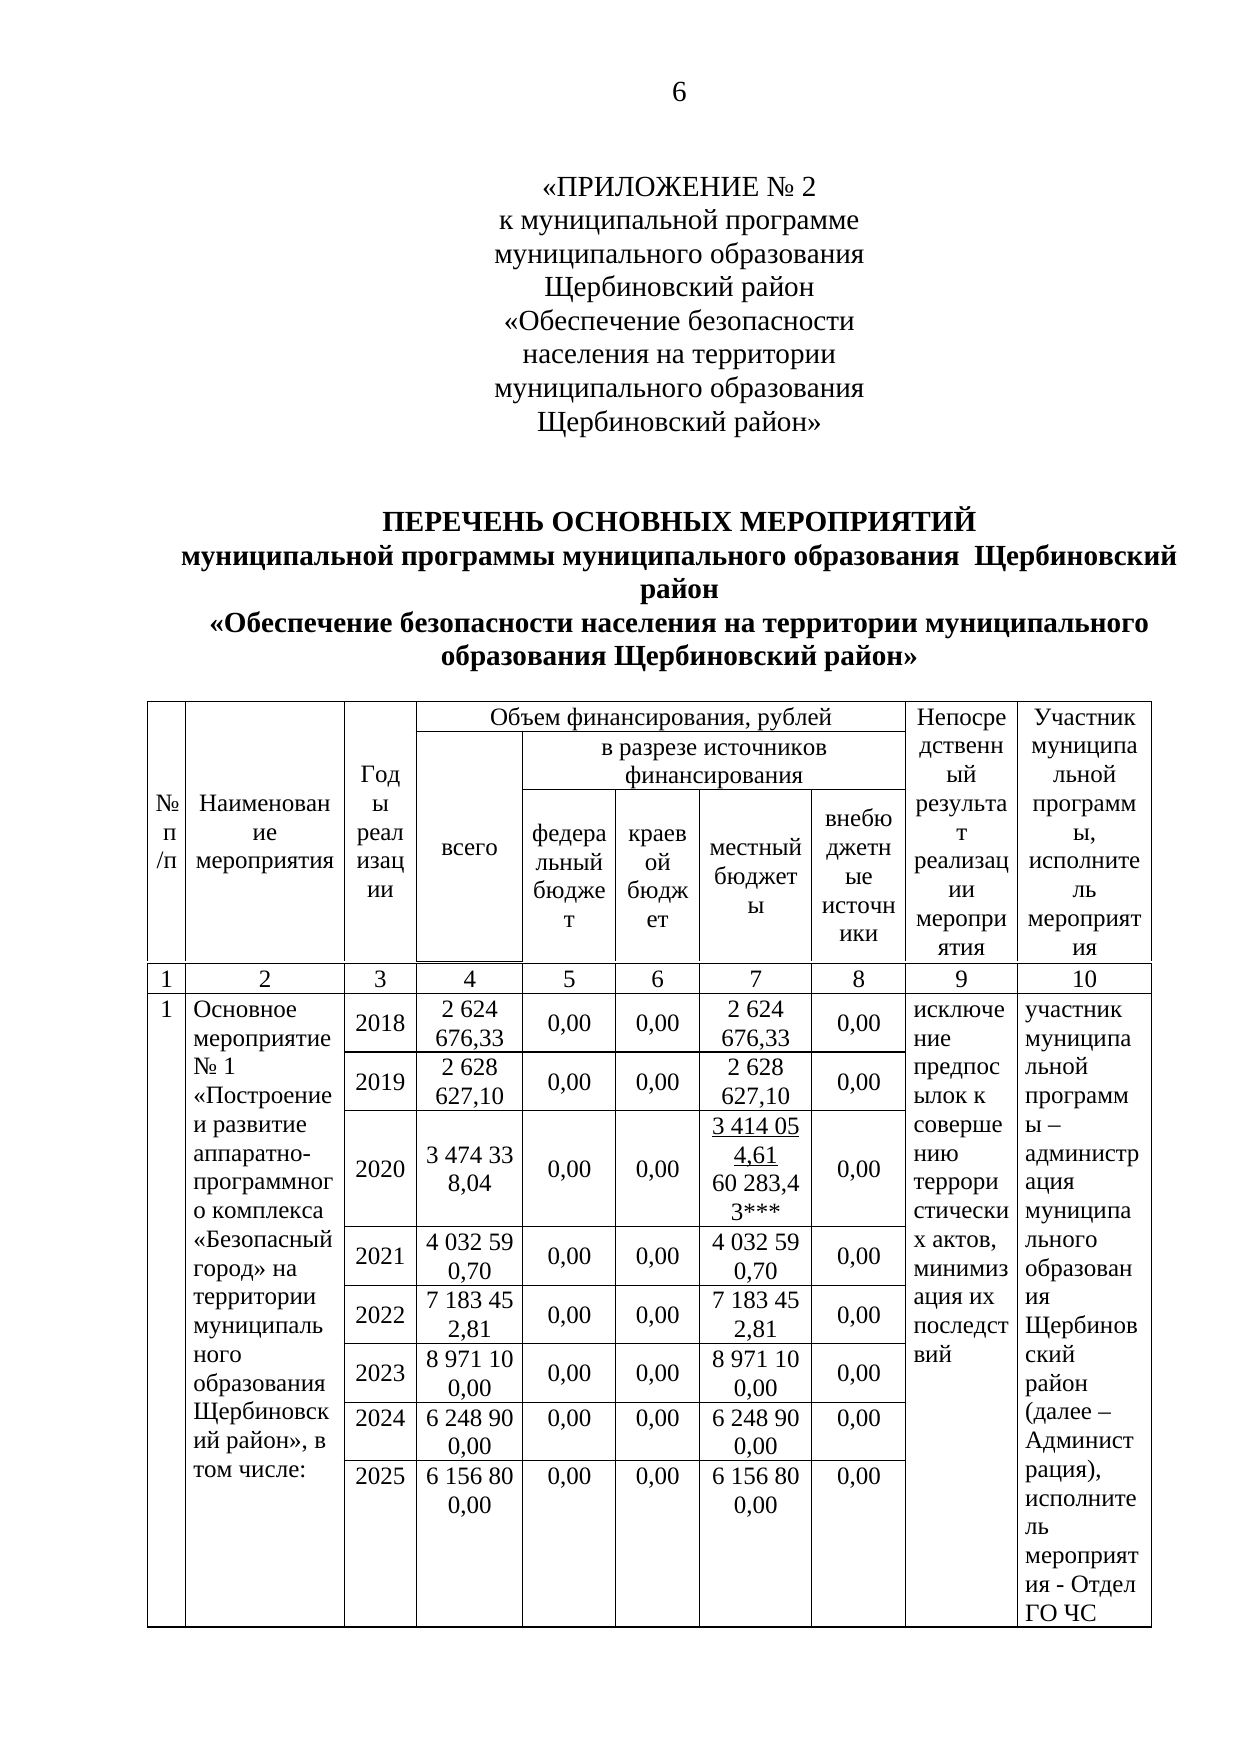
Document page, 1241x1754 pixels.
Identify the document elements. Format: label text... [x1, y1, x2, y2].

table_cell 4 032 590,70 [700, 1227, 811, 1284]
table_cell 2023 [345, 1344, 416, 1402]
table_header 2 [186, 964, 344, 993]
table_cell 0,00 [523, 1286, 615, 1343]
table_header 6 [616, 964, 699, 993]
table_cell 2020 [345, 1111, 416, 1226]
table_cell 0,00 [812, 1286, 905, 1343]
table_header 9 [906, 964, 1017, 993]
table_cell 0,00 [523, 994, 615, 1051]
table_header 1 [148, 964, 185, 993]
table_cell 2025 [345, 1461, 416, 1626]
table_header 10 [1018, 964, 1151, 993]
table_cell 0,00 [616, 1461, 699, 1626]
table_cell 6 156 800,00 [700, 1461, 811, 1626]
table_cell 0,00 [812, 994, 905, 1051]
text «ПРИЛОЖЕНИЕ № 2 [177, 141, 1181, 202]
table_header Годы реализации [345, 702, 416, 961]
text к муниципальной программе [177, 202, 1181, 236]
table_cell 8 971 100,00 [417, 1344, 522, 1402]
table_cell 2024 [345, 1403, 416, 1460]
text «Обеспечение безопасности населения на территории муниципального образования Щербиновский район» [177, 605, 1181, 672]
table_cell 2 624 676,33 [417, 994, 522, 1051]
table_cell 6 156 800,00 [417, 1461, 522, 1626]
table_cell 0,00 [523, 1403, 615, 1460]
table_cell 0,00 [812, 1227, 905, 1284]
table_cell 6 248 900,00 [700, 1403, 811, 1460]
table_cell 3 474 338,04 [417, 1111, 522, 1226]
table_cell 0,00 [812, 1344, 905, 1402]
text муниципального образования [177, 236, 1181, 269]
text «Обеспечение безопасности [177, 303, 1181, 337]
table_cell исключение предпосылок к совершению террористических актов, минимизация их последствий [906, 994, 1017, 1626]
table_cell 0,00 [616, 1403, 699, 1460]
table_cell 0,00 [616, 1344, 699, 1402]
table_cell 4 032 590,70 [417, 1227, 522, 1284]
table_cell 0,00 [812, 1403, 905, 1460]
table_cell участник муниципальной программы – администрация муниципального образования Щербиновский район (далее – Администрация), исполнитель мероприятия - Отдел ГО ЧС [1018, 994, 1151, 1626]
table_cell 0,00 [523, 1227, 615, 1284]
table_cell 7 183 452,81 [700, 1286, 811, 1343]
table_cell 0,00 [812, 1111, 905, 1226]
table_header Участник муниципальной программы, исполнитель мероприятия [1018, 702, 1151, 961]
text Щербиновский район [177, 269, 1181, 303]
table_cell 2 628 627,10 [417, 1053, 522, 1110]
table_cell 2022 [345, 1286, 416, 1343]
table_cell 0,00 [523, 1344, 615, 1402]
table_cell 0,00 [812, 1461, 905, 1626]
table_cell 2 624 676,33 [700, 994, 811, 1051]
table_header 4 [417, 964, 522, 993]
table_cell 2 628 627,10 [700, 1053, 811, 1110]
table_header 8 [812, 964, 905, 993]
table_cell в разрезе источников финансирования [523, 732, 905, 789]
text населения на территории [177, 337, 1181, 370]
table_header № п/п [148, 702, 185, 961]
text муниципального образования [177, 370, 1181, 404]
table_header Объем финансирования, рублей [417, 702, 905, 731]
table_cell 1 [148, 994, 185, 1626]
table_header Наименование мероприятия [186, 702, 344, 961]
table_cell внебюджетные источники [812, 790, 905, 961]
table_cell 8 971 100,00 [700, 1344, 811, 1402]
table_cell 0,00 [616, 1111, 699, 1226]
table_cell 0,00 [523, 1053, 615, 1110]
table_cell 0,00 [523, 1111, 615, 1226]
table_cell 2018 [345, 994, 416, 1051]
table_cell 0,00 [812, 1053, 905, 1110]
table_cell 6 248 900,00 [417, 1403, 522, 1460]
text ПЕРЕЧЕНЬ ОСНОВНЫХ МЕРОПРИЯТИЙ [177, 504, 1181, 538]
table_cell 3 414 054,61 60 283,43*** [700, 1111, 811, 1226]
table_cell федеральный бюджет [523, 790, 615, 961]
table_cell местный бюджеты [700, 790, 811, 961]
table_cell краевой бюджет [616, 790, 699, 961]
table_cell Основное мероприятие № 1 «Построение и развитие аппаратно-программного комплекса «Безопасный город» на территории муниципального образования Щербиновский район», в том числе: [186, 994, 344, 1626]
table_cell 2021 [345, 1227, 416, 1284]
table_header 5 [523, 964, 615, 993]
table_header Непосредственный результат реализации мероприятия [906, 702, 1017, 961]
table_cell 0,00 [523, 1461, 615, 1626]
table_header 3 [345, 964, 416, 993]
text муниципальной программы муниципального образования Щербиновский район [177, 538, 1181, 605]
table_cell 0,00 [616, 1227, 699, 1284]
table_cell 0,00 [616, 994, 699, 1051]
table_cell 2019 [345, 1053, 416, 1110]
table_cell 7 183 452,81 [417, 1286, 522, 1343]
table_cell всего [417, 732, 522, 961]
table_cell 0,00 [616, 1286, 699, 1343]
table_cell 0,00 [616, 1053, 699, 1110]
table_header 7 [700, 964, 811, 993]
text Щербиновский район» [177, 404, 1181, 437]
